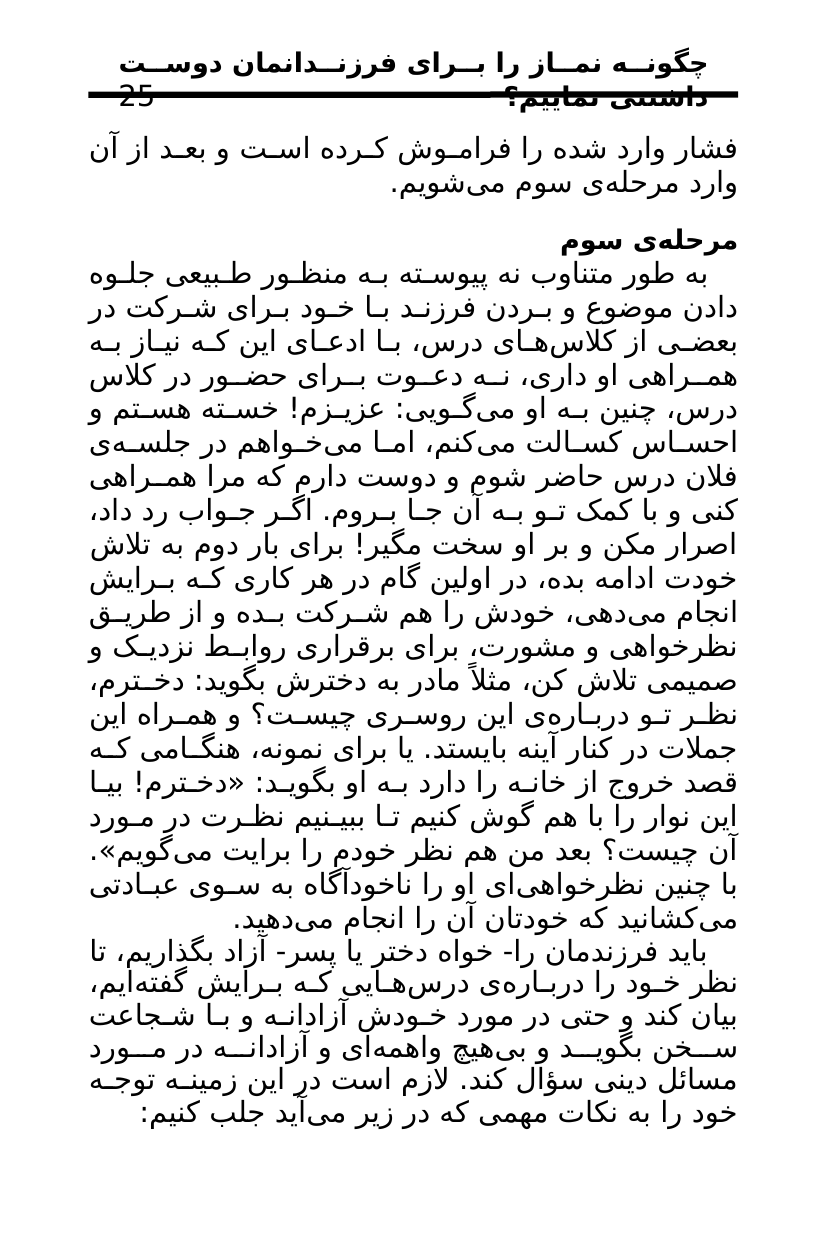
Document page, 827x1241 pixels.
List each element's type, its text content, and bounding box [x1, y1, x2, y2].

text به طور متناوب نه پیوسته به منظور طبیعی جلوه دادن موضوع و بردن فرزند با خود برای شرکت در بعضی از کلاس‌های درس، با ادعای این که نیاز به همراهی او داری، نه دعوت برای حضور در کلاس درس، چنین به او می‌گویی: عزیزم! خسته هستم و احساس کسالت می‌کنم، اما می‌خواهم در جلسه‌ی فلان درس حاضر شوم و دوست دارم که مرا همراهی کنی و با کمک تو به آن جا بروم. اگر جواب رد داد، اصرار مکن و بر او سخت مگیر! برای بار دوم به تلاش خودت ادامه بده، در اولین گام در هر کاری که برایش انجام می‌دهی، خودش را هم شرکت بده و از طریق نظرخواهی و مشورت، برای برقراری روابط نزدیک و صمیمی تلاش کن، مثلاً مادر به دخترش بگوید: دخترم، نظر تو درباره‌ی این روسری چیست؟ و همراه این جملات در کنار آینه بایستد. یا برای نمونه، هنگامی که قصد خروج از خانه را دارد به او بگوید: «دخترم! بیا این نوار را با هم گوش کنیم تا ببینیم نظرت در مورد آن چیست؟ بعد من هم نظر خودم را برایت می‌گویم». با چنین نظرخواهی‌ای او را ناخودآگاه به سوی عبادتی می‌کشانید که خودتان آن را انجام می‌دهید. [89, 256, 738, 935]
text مرحله‌ی سوم [89, 224, 738, 256]
text باید فرزندمان را- خواه دختر یا پسر- آزاد بگذاریم، تا نظر خود را درباره‌ی درس‌هایی که برایش گفته‌ایم، بیان کند و حتی در مورد خودش آزادانه و با شجاعت سخن بگوید و بی‌هیچ واهمه‌ای و آزادانه در مورد مسائل دینی سؤال کند. لازم است در این زمینه توجه خود را به نکات مهمی که در زیر می‌آید جلب کنیم: [89, 935, 738, 1129]
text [89, 132, 738, 199]
